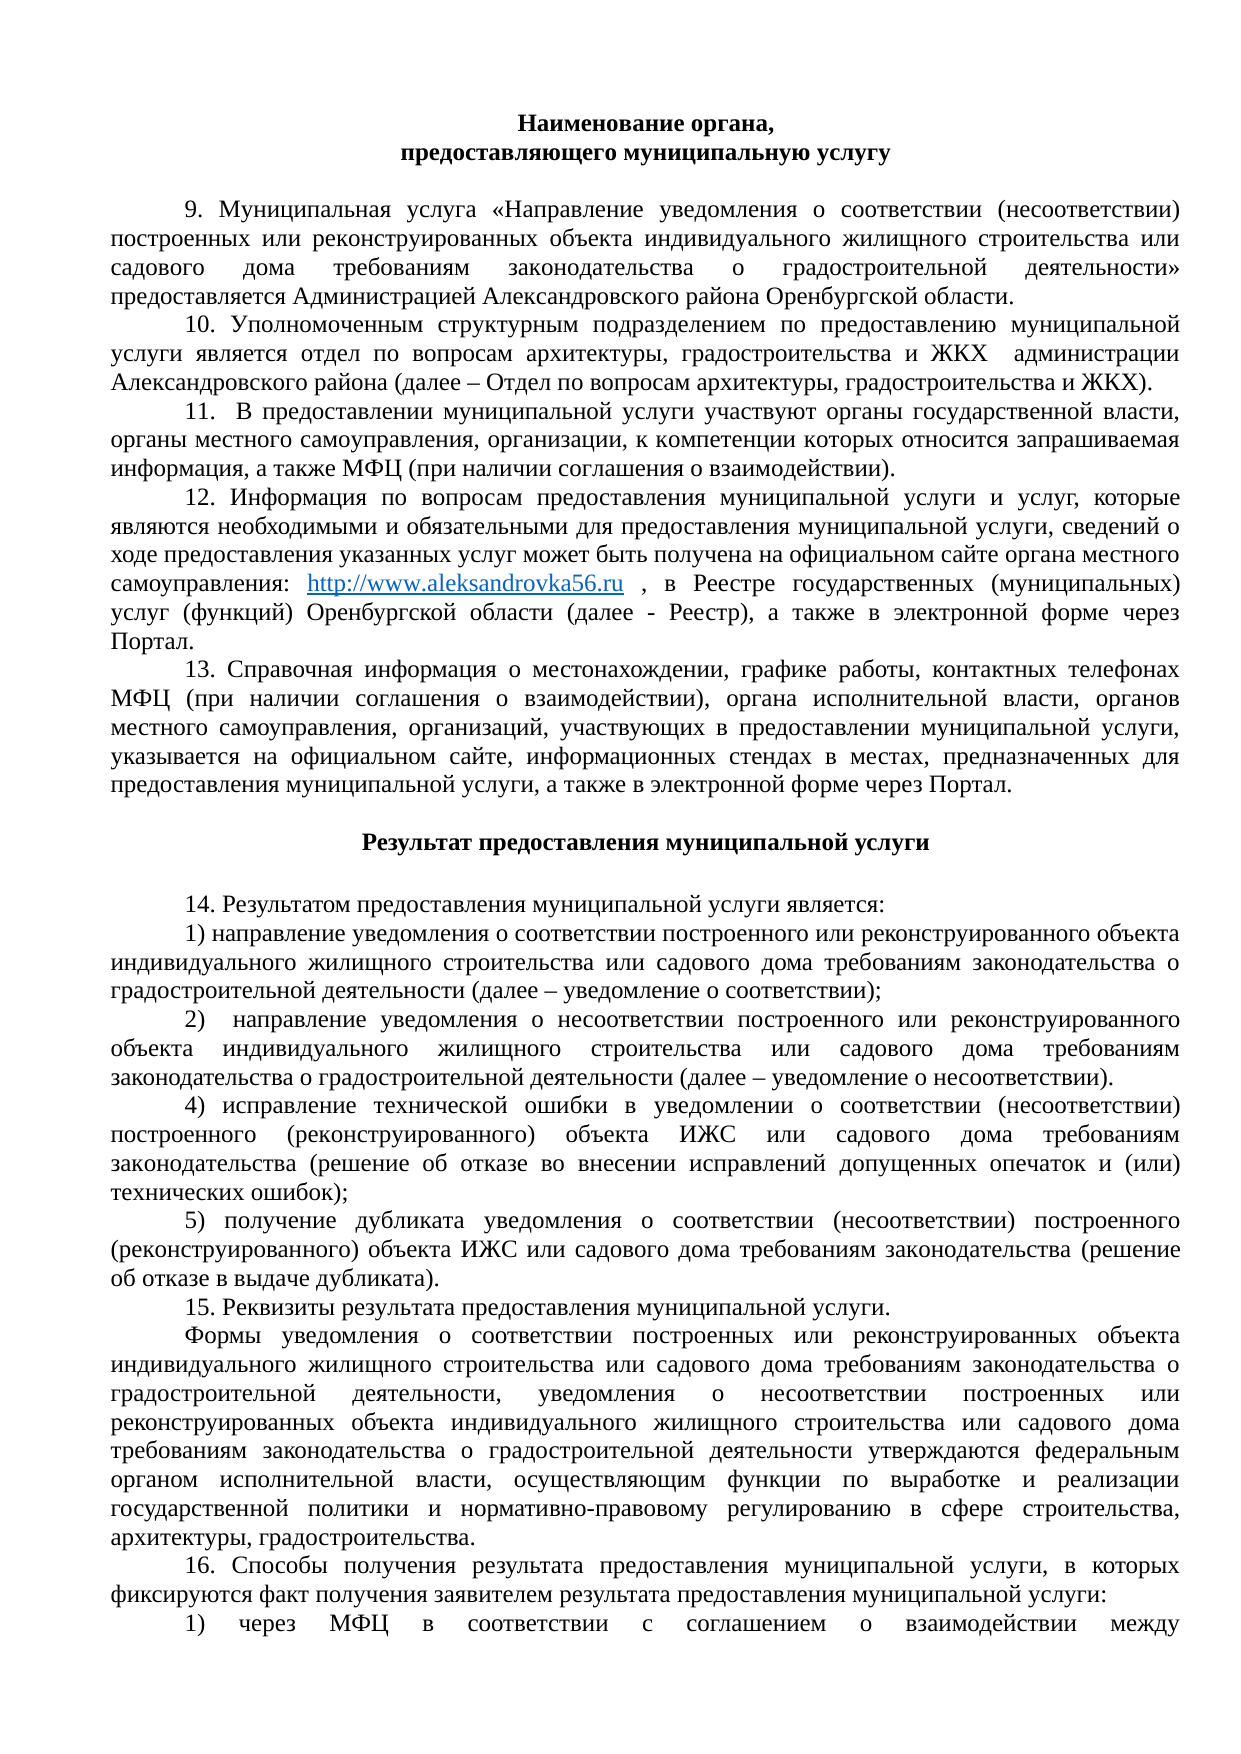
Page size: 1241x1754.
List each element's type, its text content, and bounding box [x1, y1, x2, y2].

subtitle Результат предоставления муниципальной услуги [110, 827, 1181, 856]
text 9. Муниципальная услуга «Направление уведомления о соответствии (несоответствии) построенных или реконструированных объекта индивидуального жилищного строительства или садового дома требованиям законодательства о градостроительной деятельности» предоставляется Администрацией Александровского района Оренбургской области. [110, 194, 1181, 309]
text 10. Уполномоченным структурным подразделением по предоставлению муниципальной услуги является отдел по вопросам архитектуры, градостроительства и ЖКХ администрации Александровского района (далее – Отдел по вопросам архитектуры, градостроительства и ЖКХ). [110, 309, 1181, 396]
text Наименование органа, [110, 108, 1181, 137]
text 14. Результатом предоставления муниципальной услуги является: [110, 889, 1181, 918]
text 2) направление уведомления о несоответствии построенного или реконструированного объекта индивидуального жилищного строительства или садового дома требованиям законодательства о градостроительной деятельности (далее – уведомление о несоответствии). [110, 1004, 1181, 1091]
text Формы уведомления о соответствии построенных или реконструированных объекта индивидуального жилищного строительства или садового дома требованиям законодательства о градостроительной деятельности, уведомления о несоответствии построенных или реконструированных объекта индивидуального жилищного строительства или садового дома требованиям законодательства о градостроительной деятельности утверждаются федеральным органом исполнительной власти, осуществляющим функции по выработке и реализации государственной политики и нормативно-правовому регулированию в сфере строительства, архитектуры, градостроительства. [110, 1321, 1181, 1551]
text 13. Справочная информация о местонахождении, графике работы, контактных телефонах МФЦ (при наличии соглашения о взаимодействии), органа исполнительной власти, органов местного самоуправления, организаций, участвующих в предоставлении муниципальной услуги, указывается на официальном сайте, информационных стендах в местах, предназначенных для предоставления муниципальной услуги, а также в электронной форме через Портал. [110, 654, 1181, 798]
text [110, 1608, 1181, 1637]
text 16. Способы получения результата предоставления муниципальной услуги, в которых фиксируются факт получения заявителем результата предоставления муниципальной услуги: [110, 1551, 1181, 1608]
text 1) направление уведомления о соответствии построенного или реконструированного объекта индивидуального жилищного строительства или садового дома требованиям законодательства о градостроительной деятельности (далее – уведомление о соответствии); [110, 918, 1181, 1004]
text 5) получение дубликата уведомления о соответствии (несоответствии) построенного (реконструированного) объекта ИЖС или садового дома требованиям законодательства (решение об отказе в выдаче дубликата). [110, 1206, 1181, 1292]
text 12. Информация по вопросам предоставления муниципальной услуги и услуг, которые являются необходимыми и обязательными для предоставления муниципальной услуги, сведений о ходе предоставления указанных услуг может быть получена на официальном сайте органа местного самоуправления: http://www.aleksandrovka56.ru , в Реестре государственных (муниципальных) услуг (функций) Оренбургской области (далее - Реестр), а также в электронной форме через Портал. [110, 482, 1181, 654]
text 15. Реквизиты результата предоставления муниципальной услуги. [110, 1292, 1181, 1321]
text 4) исправление технической ошибки в уведомлении о соответствии (несоответствии) построенного (реконструированного) объекта ИЖС или садового дома требованиям законодательства (решение об отказе во внесении исправлений допущенных опечаток и (или) технических ошибок); [110, 1091, 1181, 1206]
text 11. В предоставлении муниципальной услуги участвуют органы государственной власти, органы местного самоуправления, организации, к компетенции которых относится запрашиваемая информация, а также МФЦ (при наличии соглашения о взаимодействии). [110, 396, 1181, 482]
text предоставляющего муниципальную услугу [110, 137, 1181, 166]
